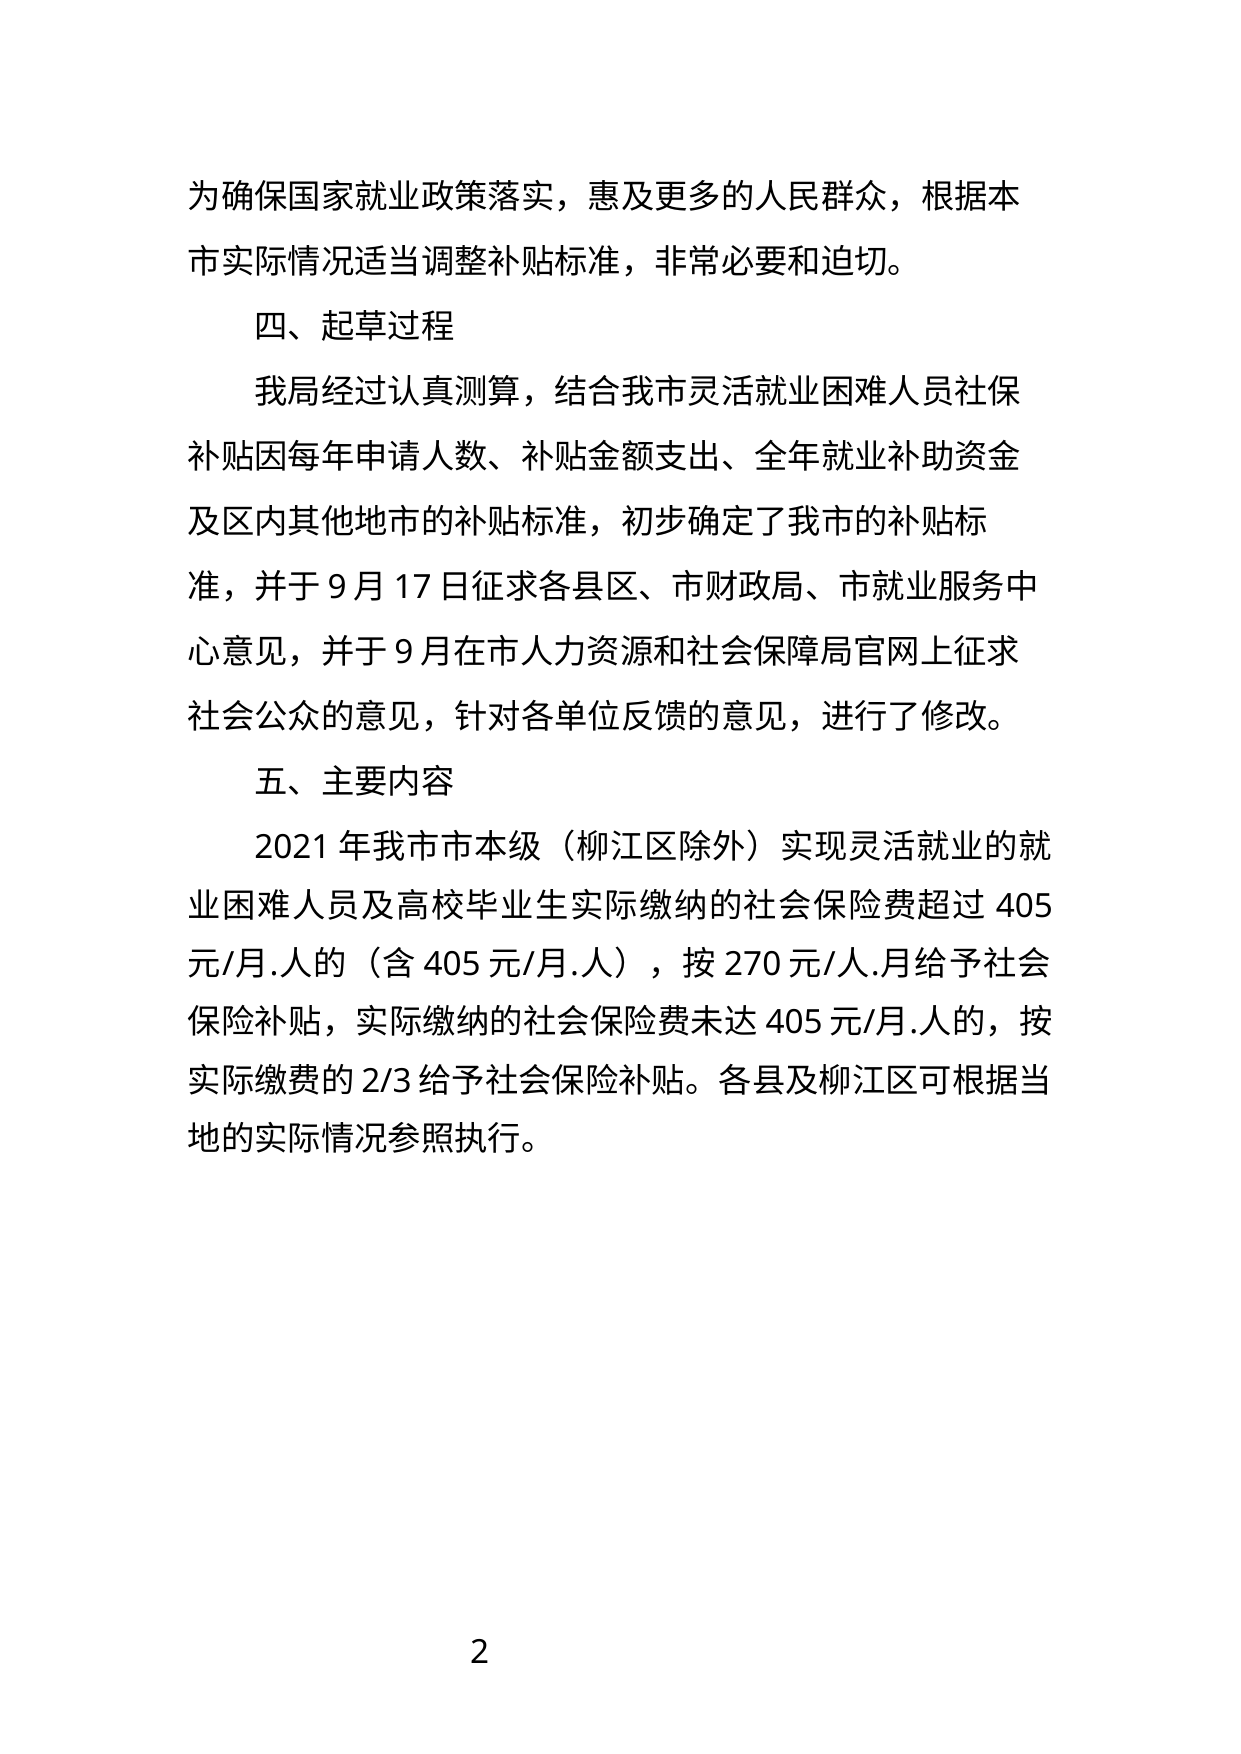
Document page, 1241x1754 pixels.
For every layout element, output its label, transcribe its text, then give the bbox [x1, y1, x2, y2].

text 五、主要内容 [187, 747, 1053, 812]
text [187, 162, 1053, 292]
text 我局经过认真测算，结合我市灵活就业困难人员社保补贴因每年申请人数、补贴金额支出、全年就业补助资金及区内其他地市的补贴标准，初步确定了我市的补贴标准，并于9月17日征求各县区、市财政局、市就业服务中心意见，并于9月在市人力资源和社会保障局官网上征求社会公众的意见，针对各单位反馈的意见，进行了修改。 [187, 357, 1053, 747]
text 2021年我市市本级（柳江区除外）实现灵活就业的就业困难人员及高校毕业生实际缴纳的社会保险费超过405元/月.人的（含405元/月.人），按270元/人.月给予社会保险补贴，实际缴纳的社会保险费未达405元/月.人的，按实际缴费的2/3给予社会保险补贴。各县及柳江区可根据当地的实际情况参照执行。 [187, 812, 1053, 1162]
text 四、起草过程 [187, 292, 1053, 357]
